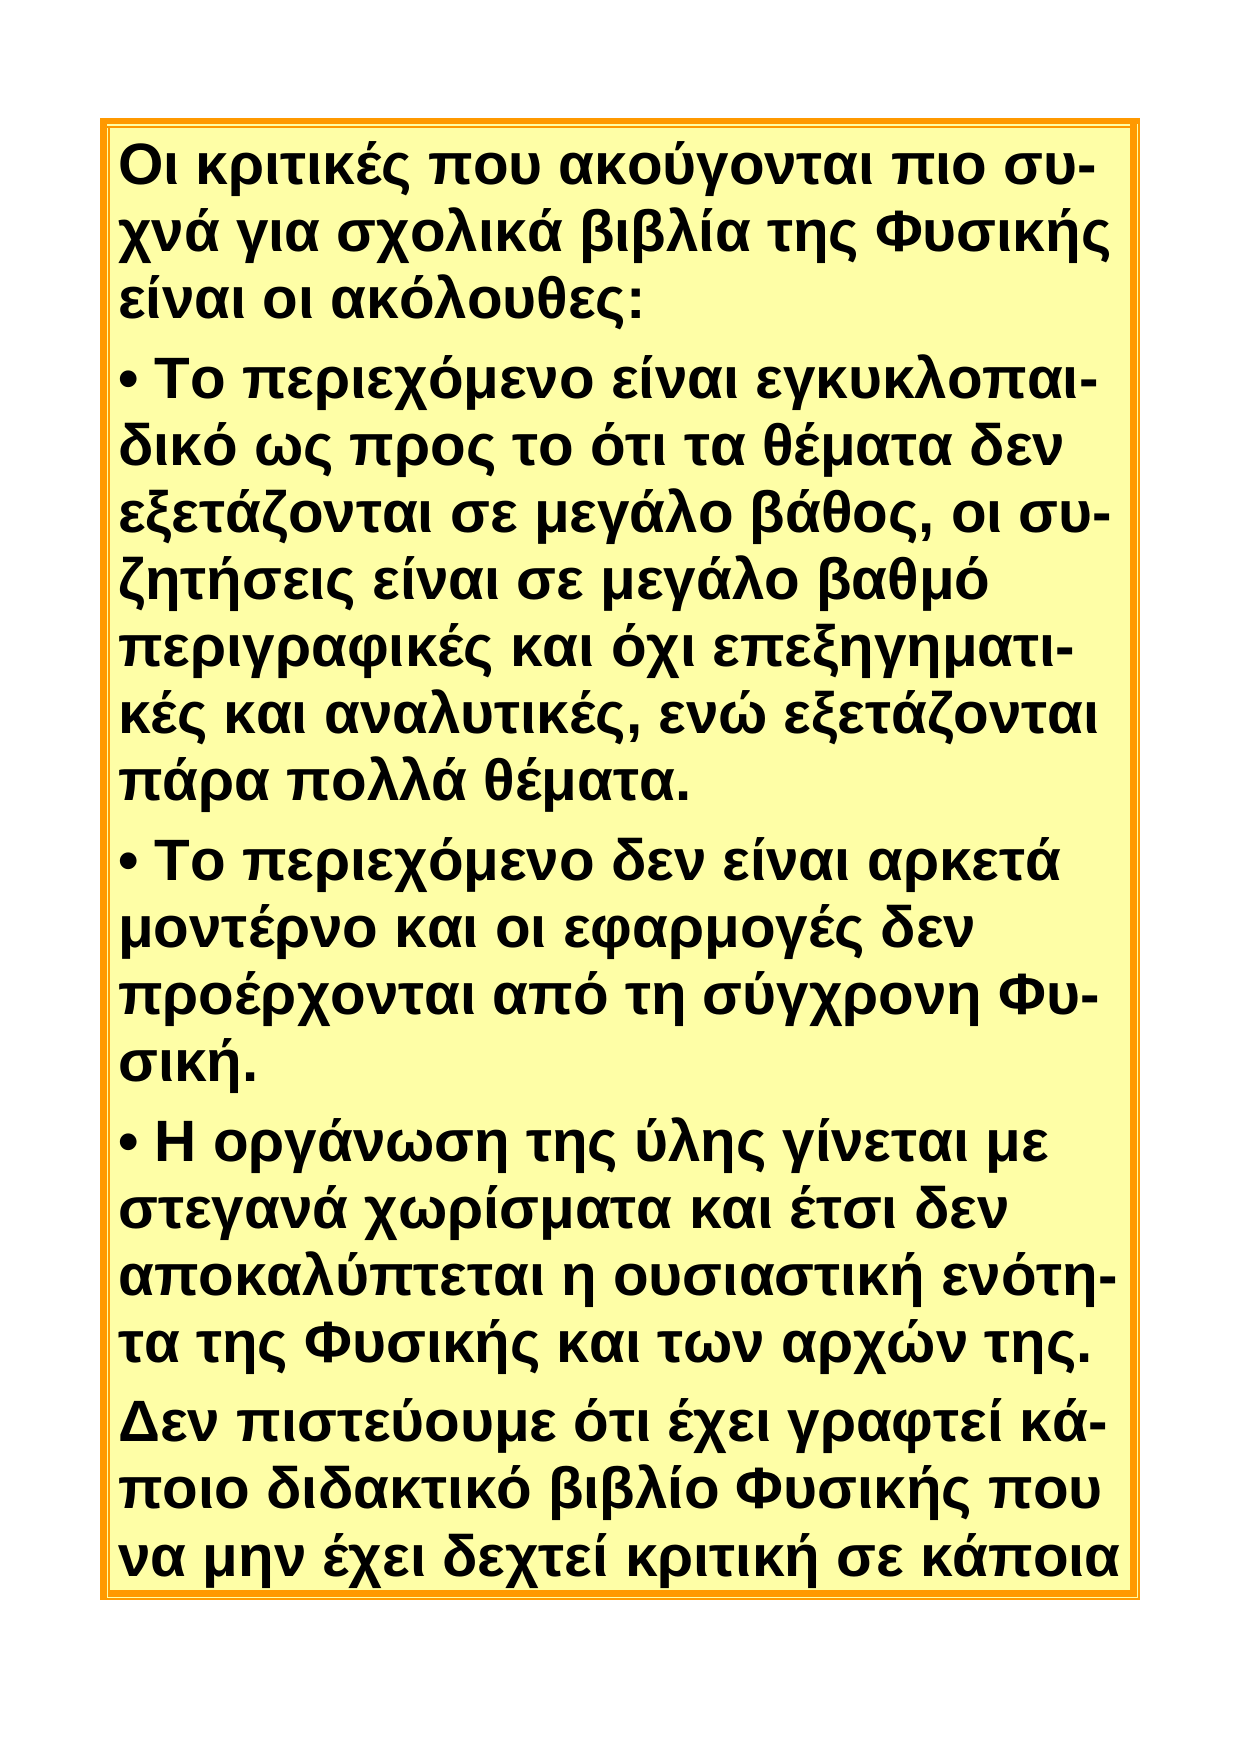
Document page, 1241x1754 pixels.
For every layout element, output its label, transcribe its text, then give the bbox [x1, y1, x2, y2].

text Οι κριτικές που ακούγονται πιο συ-χνά για σχολικά βιβλία της Φυσικής είναι οι ακόλουθες: [110, 128, 1130, 331]
text • Το περιεχόμενο είναι εγκυκλοπαι-δικό ως προς το ότι τα θέματα δεν εξετάζονται σε μεγάλο βάθος, οι συ-ζητήσεις είναι σε μεγάλο βαθμό περιγραφικές και όχι επεξηγηματι-κές και αναλυτικές, ενώ εξετάζονται πάρα πολλά θέματα. [110, 332, 1130, 813]
text • Η οργάνωση της ύλης γίνεται με στεγανά χωρίσματα και έτσι δεν αποκαλύπτεται η ουσιαστική ενότη-τα της Φυσικής και των αρχών της. [110, 1095, 1130, 1374]
text Δεν πιστεύουμε ότι έχει γραφτεί κά-ποιο διδακτικό βιβλίο Φυσικής που να μην έχει δεχτεί κριτική σε κάποια [110, 1376, 1130, 1590]
text • Το περιεχόμενο δεν είναι αρκετά μοντέρνο και οι εφαρμογές δεν προέρχονται από τη σύγχρονη Φυ-σική. [110, 814, 1130, 1094]
